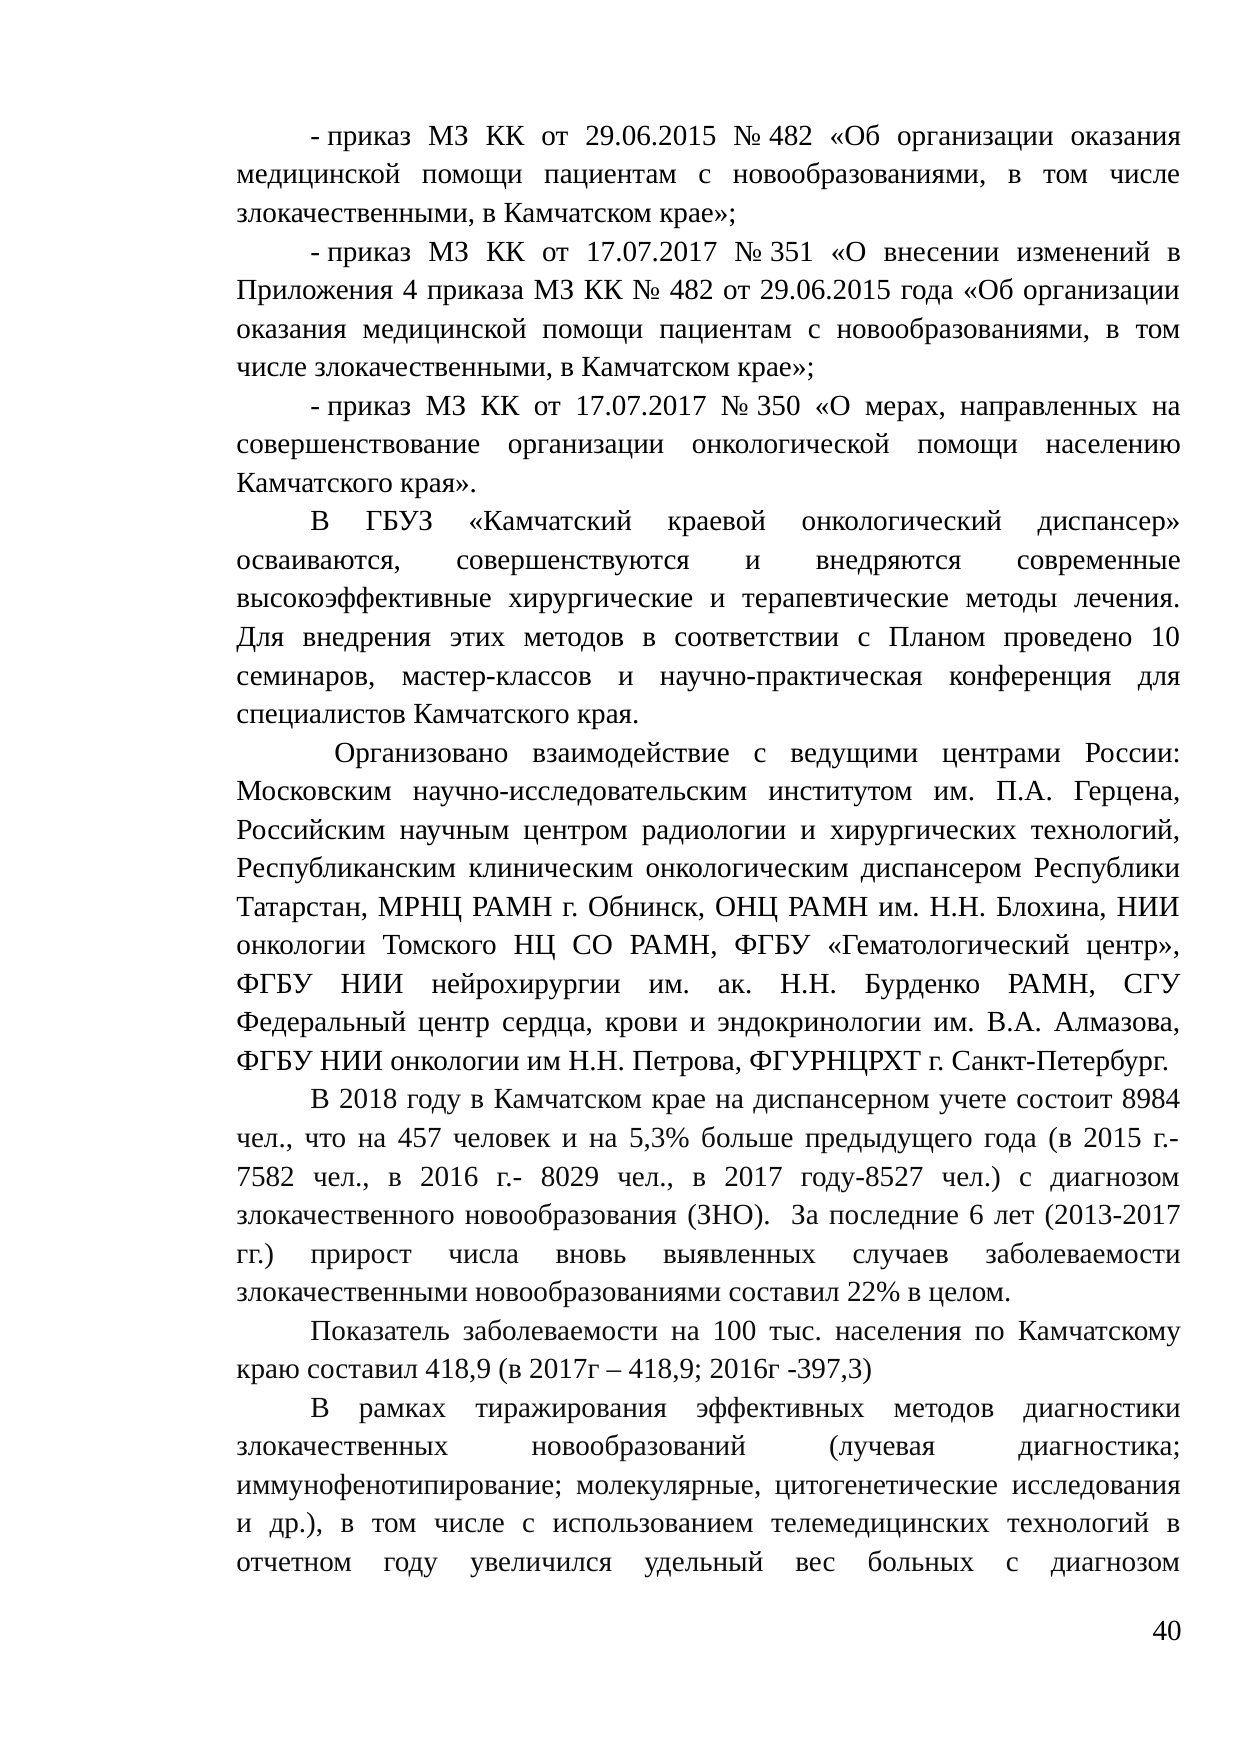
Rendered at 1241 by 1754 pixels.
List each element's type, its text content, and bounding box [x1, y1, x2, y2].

text - приказ МЗ КК от 17.07.2017 № 351 «О внесении изменений в Приложения 4 приказа МЗ КК № 482 от 29.06.2015 года «Об организации оказания медицинской помощи пациентам с новообразованиями, в том числе злокачественными, в Камчатском крае»; [236, 234, 1181, 383]
text - приказ МЗ КК от 29.06.2015 № 482 «Об организации оказания медицинской помощи пациентам с новообразованиями, в том числе злокачественными, в Камчатском крае»; [236, 118, 1181, 229]
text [236, 1390, 1181, 1578]
text В 2018 году в Камчатском крае на диспансерном учете состоит 8984 чел., что на 457 человек и на 5,3% больше предыдущего года (в 2015 г.-7582 чел., в 2016 г.- 8029 чел., в 2017 году-8527 чел.) с диагнозом злокачественного новообразования (ЗНО). За последние 6 лет (2013-2017 гг.) прирост числа вновь выявленных случаев заболеваемости злокачественными новообразованиями составил 22% в целом. [236, 1082, 1181, 1308]
text Показатель заболеваемости на 100 тыс. населения по Камчатскому краю составил 418,9 (в 2017г – 418,9; 2016г -397,3) [236, 1313, 1181, 1385]
text - приказ МЗ КК от 17.07.2017 № 350 «О мерах, направленных на совершенствование организации онкологической помощи населению Камчатского края». [236, 388, 1181, 498]
text В ГБУЗ «Камчатский краевой онкологический диспансер» осваиваются, совершенствуются и внедряются современные высокоэффективные хирургические и терапевтические методы лечения. Для внедрения этих методов в соответствии с Планом проведено 10 семинаров, мастер-классов и научно-практическая конференция для специалистов Камчатского края. [236, 503, 1181, 730]
text Организовано взаимодействие с ведущими центрами России: Московским научно-исследовательским институтом им. П.А. Герцена, Российским научным центром радиологии и хирургических технологий, Республиканским клиническим онкологическим диспансером Республики Татарстан, МРНЦ РАМН г. Обнинск, ОНЦ РАМН им. Н.Н. Блохина, НИИ онкологии Томского НЦ СО РАМН, ФГБУ «Гематологический центр», ФГБУ НИИ нейрохирургии им. ак. Н.Н. Бурденко РАМН, СГУ Федеральный центр сердца, крови и эндокринологии им. В.А. Алмазова, ФГБУ НИИ онкологии им Н.Н. Петрова, ФГУРНЦРХТ г. Санкт-Петербург. [236, 735, 1181, 1077]
